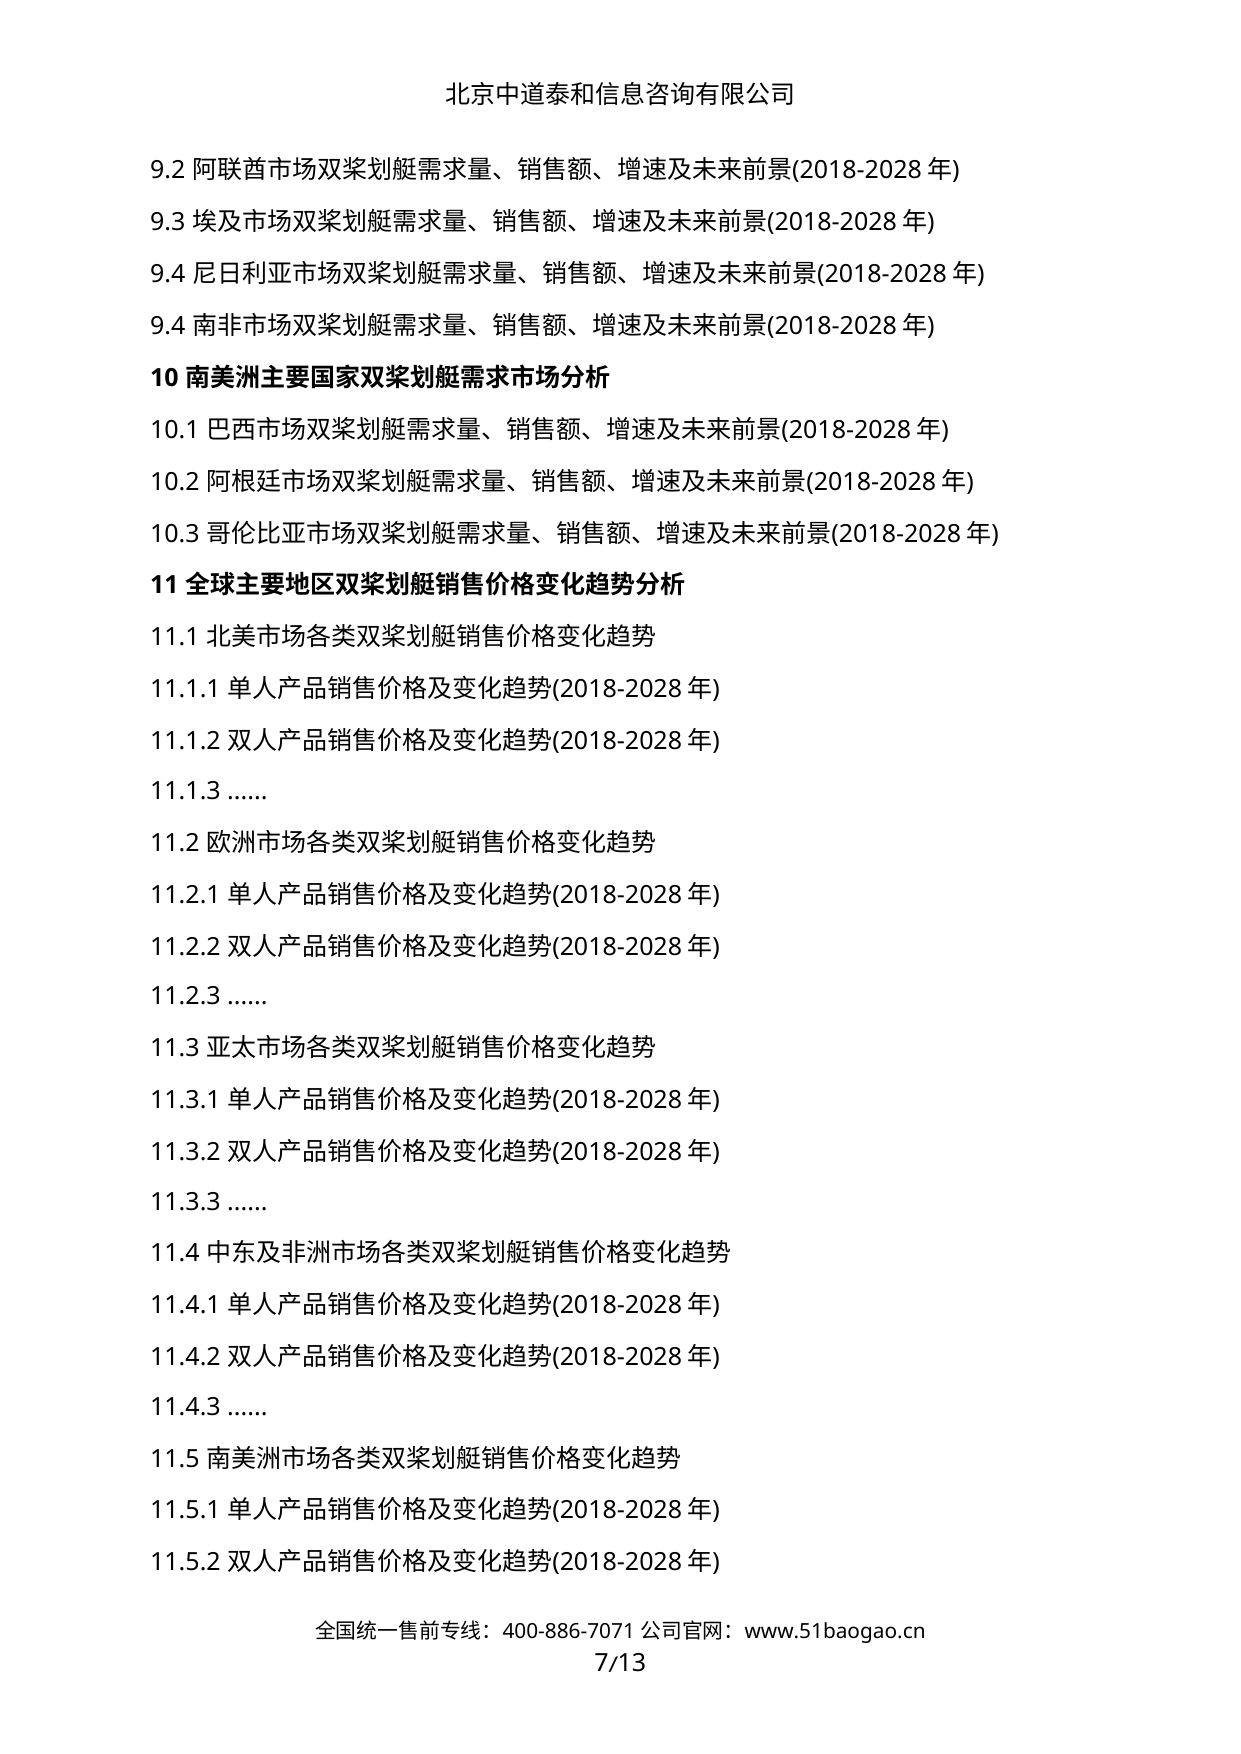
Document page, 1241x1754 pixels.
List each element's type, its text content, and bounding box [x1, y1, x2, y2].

text 11 全球主要地区双桨划艇销售价格变化趋势分析 [150, 565, 1090, 601]
text 10.2 阿根廷市场双桨划艇需求量、销售额、增速及未来前景(2018-2028年) [150, 461, 1090, 497]
text 11.1.1 单人产品销售价格及变化趋势(2018-2028年) [150, 669, 1090, 705]
text 11.1.3 ...... [150, 772, 1090, 807]
text 11.3 亚太市场各类双桨划艇销售价格变化趋势 [150, 1027, 1090, 1064]
text 9.2 阿联酋市场双桨划艇需求量、销售额、增速及未来前景(2018-2028年) [150, 150, 1090, 186]
text 11.5.1 单人产品销售价格及变化趋势(2018-2028年) [150, 1490, 1090, 1526]
text 11.4.2 双人产品销售价格及变化趋势(2018-2028年) [150, 1337, 1090, 1373]
text 11.2.2 双人产品销售价格及变化趋势(2018-2028年) [150, 926, 1090, 962]
text 11.4.3 ...... [150, 1388, 1090, 1422]
text 9.4 尼日利亚市场双桨划艇需求量、销售额、增速及未来前景(2018-2028年) [150, 254, 1090, 290]
text 11.2.1 单人产品销售价格及变化趋势(2018-2028年) [150, 874, 1090, 910]
text 11.2.3 ...... [150, 978, 1090, 1012]
text 11.5.2 双人产品销售价格及变化趋势(2018-2028年) [150, 1542, 1090, 1578]
text 11.3.2 双人产品销售价格及变化趋势(2018-2028年) [150, 1131, 1090, 1167]
text 11.4 中东及非洲市场各类双桨划艇销售价格变化趋势 [150, 1233, 1090, 1269]
text 10 南美洲主要国家双桨划艇需求市场分析 [150, 357, 1090, 394]
text 11.4.1 单人产品销售价格及变化趋势(2018-2028年) [150, 1285, 1090, 1321]
text 9.4 南非市场双桨划艇需求量、销售额、增速及未来前景(2018-2028年) [150, 306, 1090, 342]
text 10.3 哥伦比亚市场双桨划艇需求量、销售额、增速及未来前景(2018-2028年) [150, 513, 1090, 549]
text 9.3 埃及市场双桨划艇需求量、销售额、增速及未来前景(2018-2028年) [150, 202, 1090, 238]
text 11.2 欧洲市场各类双桨划艇销售价格变化趋势 [150, 822, 1090, 858]
text 10.1 巴西市场双桨划艇需求量、销售额、增速及未来前景(2018-2028年) [150, 409, 1090, 446]
text 11.5 南美洲市场各类双桨划艇销售价格变化趋势 [150, 1438, 1090, 1474]
text 11.3.1 单人产品销售价格及变化趋势(2018-2028年) [150, 1079, 1090, 1116]
text 11.1.2 双人产品销售价格及变化趋势(2018-2028年) [150, 721, 1090, 757]
text 11.3.3 ...... [150, 1183, 1090, 1217]
text 11.1 北美市场各类双桨划艇销售价格变化趋势 [150, 617, 1090, 653]
